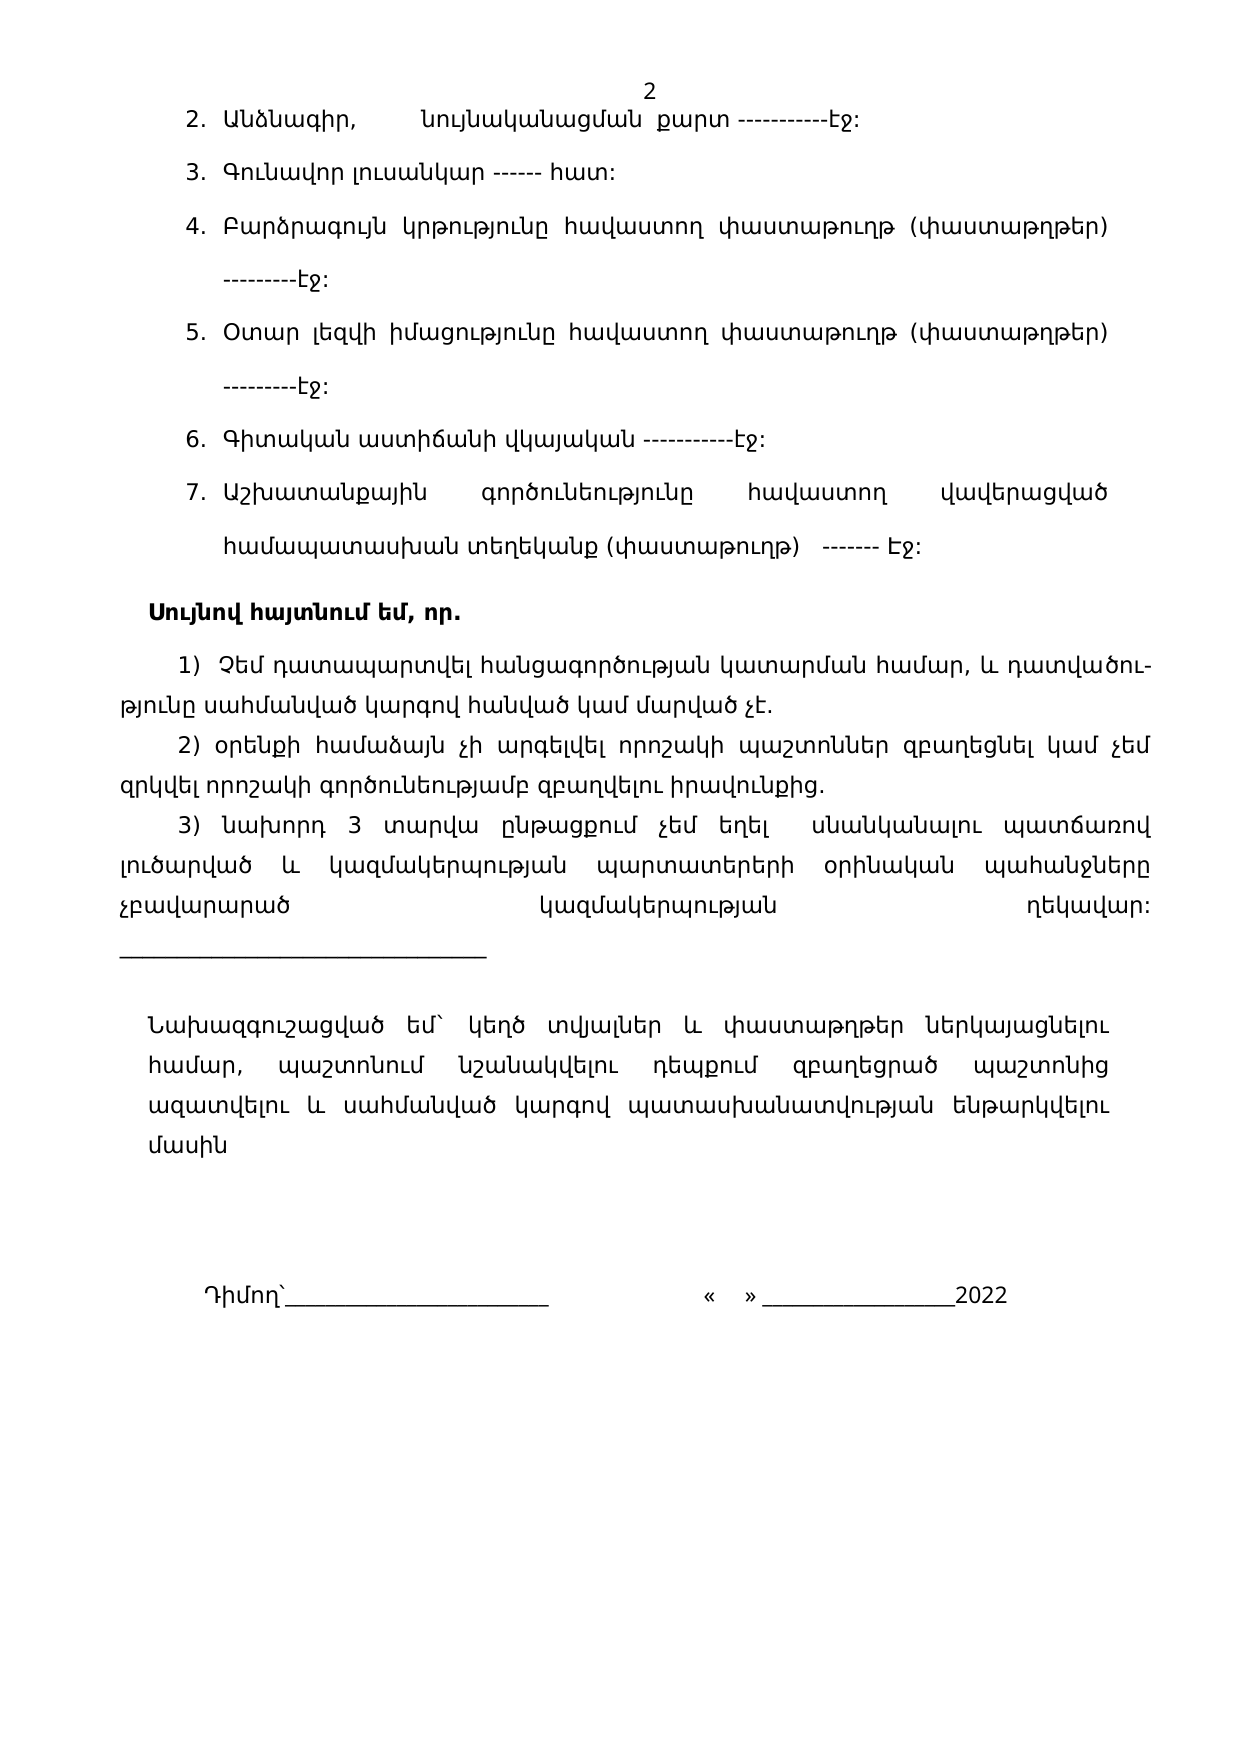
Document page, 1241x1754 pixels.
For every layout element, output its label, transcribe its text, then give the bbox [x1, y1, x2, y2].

text Նախազգուշացված եմ` կեղծ տվյալներ և փաստաթղթեր ներկայացնելու համար, պաշտոնում նշանակվելու դեպքում զբաղեցրած պաշտոնից ազատվելու և սահմանված կարգով պատասխանատվության ենթարկվելու մասին [148, 1012, 1109, 1159]
text 2) օրենքի համաձայն չի արգելվել որոշակի պաշտոններ զբաղեցնել կամ չեմ զրկվել որոշակի գործունեությամբ զբաղվելու իրավունքից. [119, 732, 1152, 799]
text Դիմող՝__________________________ « » ___________________2022 [204, 1279, 1109, 1310]
text 3) նախորդ 3 տարվա ընթացքում չեմ եղել սնանկանալու պատճառով լուծարված և կազմակերպության պարտատերերի օրինական պահանջները չբավարարած կազմակերպության ղեկավար: ________________________________ [119, 812, 1152, 959]
text Սույնով հայտնում եմ, որ. [148, 599, 1109, 625]
list Օտար լեզվի իմացությունը հավաստող փաստաթուղթ (փաստաթղթեր) ---------էջ: [185, 319, 1109, 399]
list Գիտական աստիճանի վկայական -----------էջ: [185, 426, 1109, 453]
list Բարձրագույն կրթությունը հավաստող փաստաթուղթ (փաստաթղթեր) ---------էջ: [185, 213, 1109, 293]
list Աշխատանքային գործունեությունը հավաստող վավերացված համապատասխան տեղեկանք (փաստաթուղթ) ------- Էջ: [185, 479, 1109, 559]
list Գունավոր լուսանկար ------ հատ: [185, 159, 1109, 186]
text 1) Չեմ դատապարտվել հանցագործության կատարման համար, և դատվածությունը սահմանված կարգով հանված կամ մարված չէ. [119, 652, 1152, 719]
list Անձնագիր, նույնականացման քարտ -----------էջ: [185, 106, 1109, 133]
